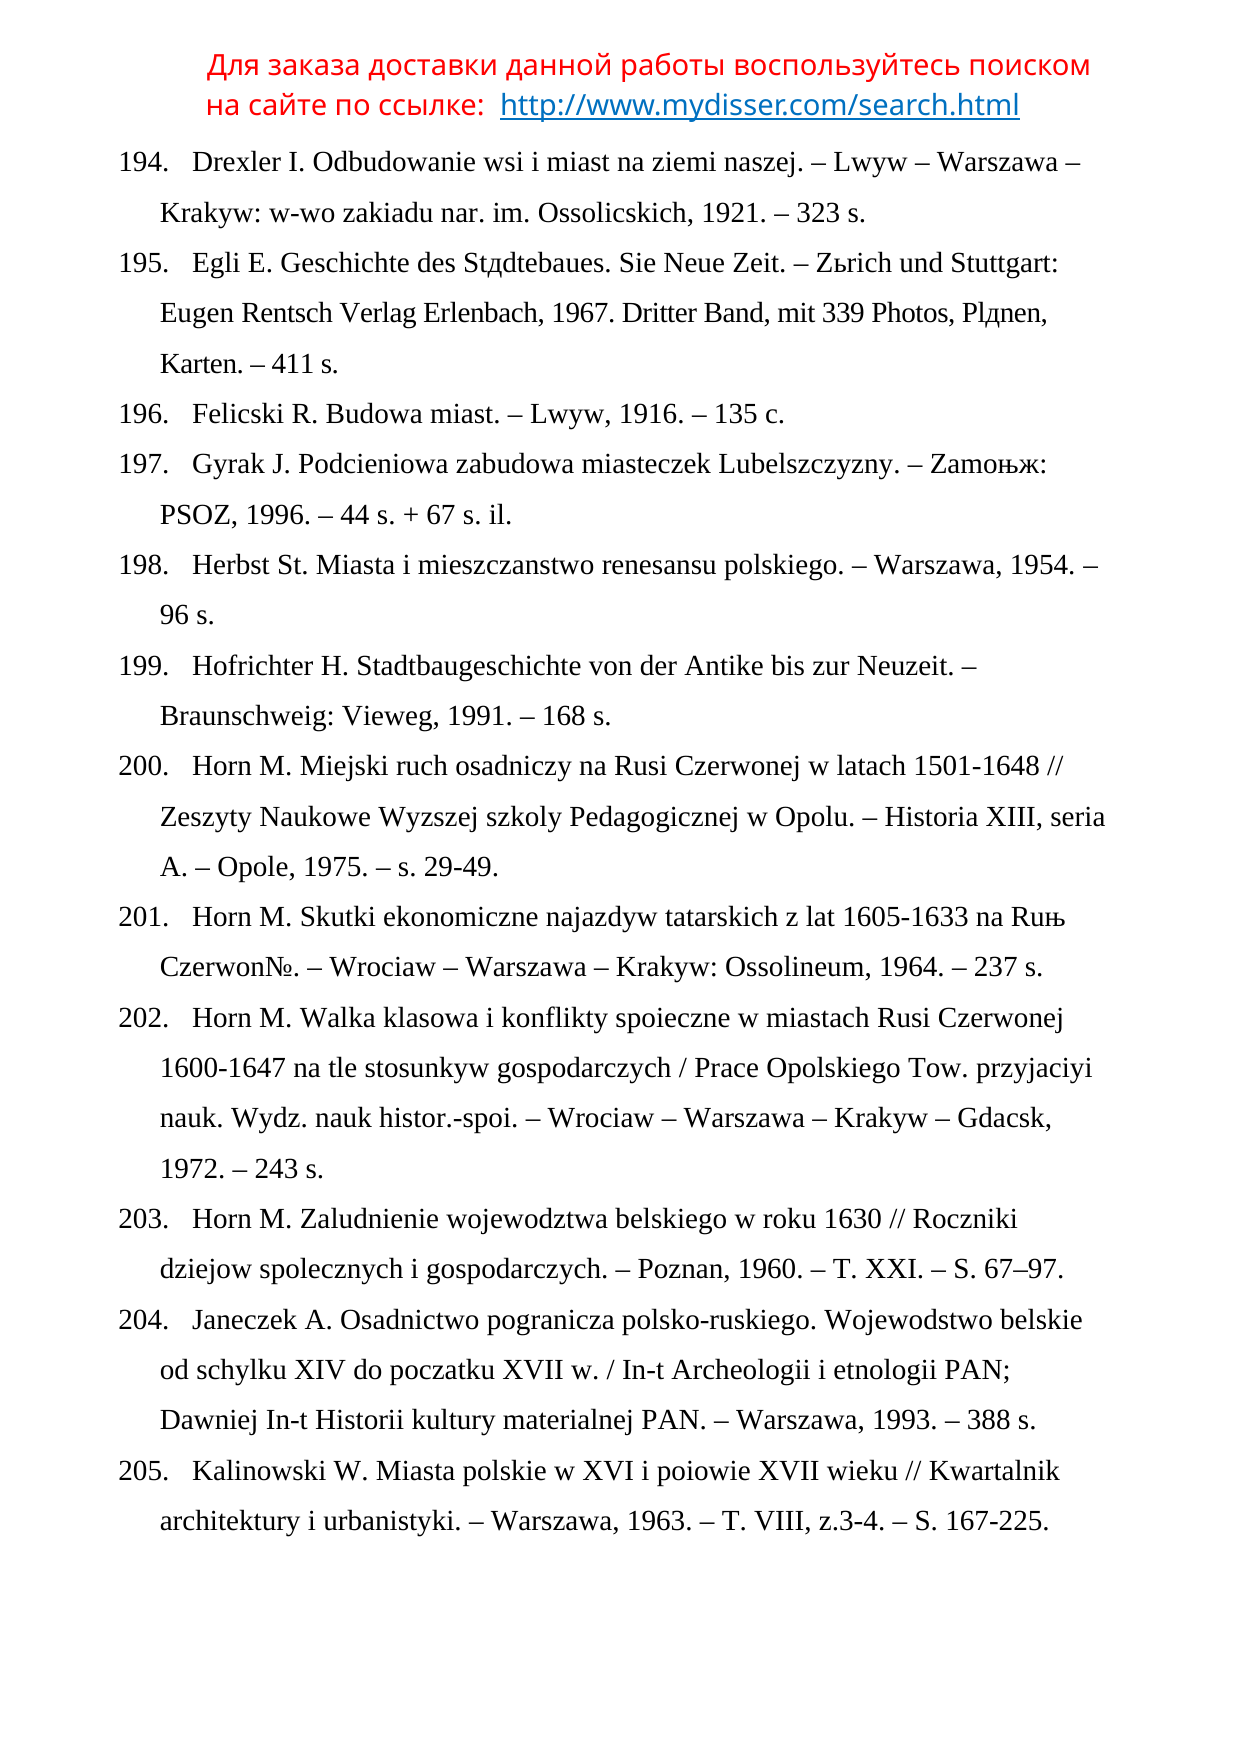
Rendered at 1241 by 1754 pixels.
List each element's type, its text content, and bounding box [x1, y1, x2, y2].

list Herbst St. Miasta i mieszczanstwo renesansu polskiego. – Warszawa, 1954. – 96 s. [118, 547, 1107, 631]
list Horn M. Walka klasowa i konflikty spoіeczne w miastach Rusi Czerwonej 1600-1647 na tle stosunkуw gospodarczych / Prace Opolskiego Tow. przyjaciуі nauk. Wydz. nauk histor.-spoі. – Wrocіaw – Warszawa – Krakуw – Gdaсsk, 1972. – 243 s. [118, 1000, 1107, 1184]
list Horn M. Zaludnienie wojewodztwa belskiego w roku 1630 // Roczniki dziejow spolecznych i gospodarczych. – Poznan, 1960. – T. XXI. – S. 67–97. [118, 1201, 1107, 1285]
list Kalinowski W. Miasta polskie w XVI i poіowie XVII wieku // Kwartalnik architektury i urbanistyki. – Warszawa, 1963. – T. VIII, z.3-4. – S. 167-225. [118, 1453, 1107, 1537]
list Hofrichter H. Stadtbaugeschichte von der Antike bis zur Neuzeit. – Braunschweig: Vieweg, 1991. – 168 s. [118, 648, 1107, 732]
list Egli E. Geschichte des Stдdtebaues. Sie Neue Zeit. – Zьrich und Stuttgart: Eugen Rentsch Verlag Erlenbach, 1967. Dritter Band, mit 339 Photos, Plдnen, Karten. – 411 s. [118, 245, 1107, 379]
list Gуrak J. Podcieniowa zabudowa miasteczek Lubelszczyzny. – Zamoњж: PSOZ, 1996. – 44 s. + 67 s. il. [118, 446, 1107, 530]
list Horn M. Miejski ruch osadniczy na Rusi Czerwonej w latach 1501-1648 // Zeszyty Naukowe Wyzszej szkoly Pedagogicznej w Opolu. – Historia XIII, seria A. – Opole, 1975. – s. 29-49. [118, 748, 1107, 882]
list Janeczek A. Osadnictwo pogranicza polsko-ruskiego. Wojewodstwo belskie od schylku XIV do poczatku XVII w. / In-t Archeologii i etnologii PAN; Dawniej In-t Historii kultury materialnej PAN. – Warszawa, 1993. – 388 s. [118, 1302, 1107, 1436]
list Drexler I. Odbudowanie wsi i miast na ziemi naszej. – Lwуw – Warszawa – Krakуw: w-wo zakіadu nar. im. Ossoliсskich, 1921. – 323 s. [118, 144, 1107, 228]
list Horn M. Skutki ekonomiczne najazdуw tatarskich z lat 1605-1633 na Ruњ Czerwon№. – Wrocіaw – Warszawa – Krakуw: Ossolineum, 1964. – 237 s. [118, 899, 1107, 983]
list Feliсski R. Budowa miast. – Lwуw, 1916. – 135 с. [118, 396, 1107, 430]
